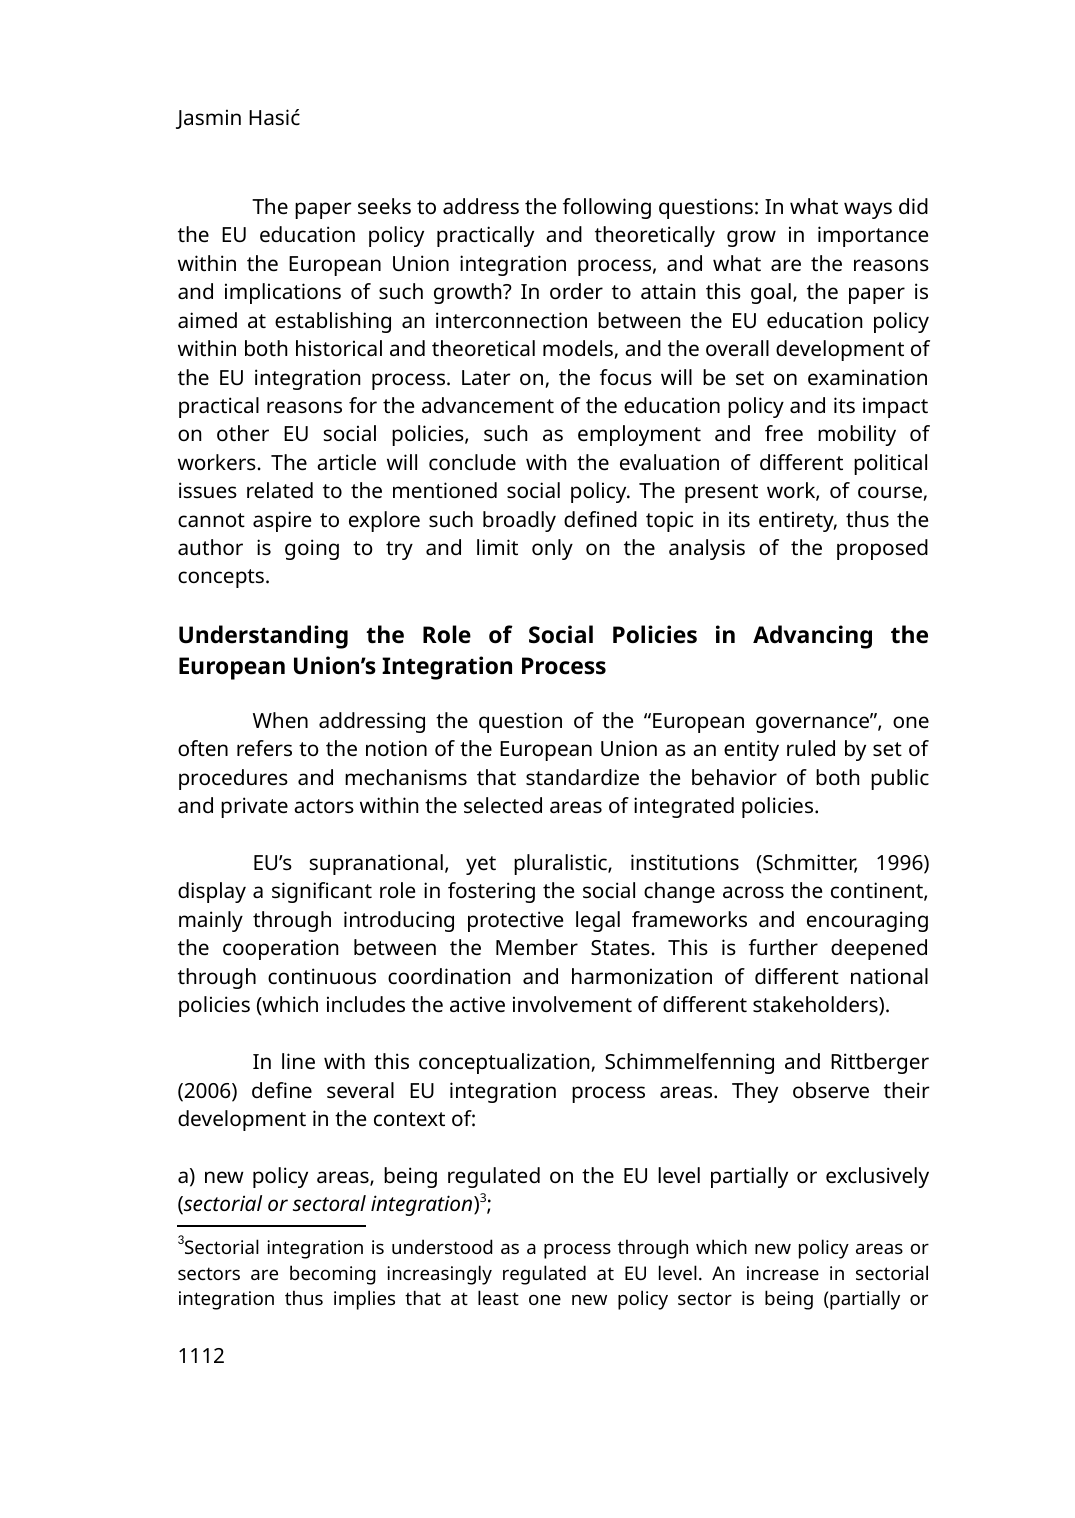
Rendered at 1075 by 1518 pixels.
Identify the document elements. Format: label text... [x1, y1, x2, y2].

subtitle EU’s supranational, yet pluralistic, institutions (Schmitter, 1996) display a significant role in fostering the social change across the continent, mainly through introducing protective legal frameworks and encouraging the cooperation between the Member States. This is further deepened through continuous coordination and harmonization of different national policies (which includes the active involvement of different stakeholders). [177, 848, 930, 1019]
subtitle In line with this conceptualization, Schimmelfenning and Rittberger (2006) define several EU integration process areas. They observe their development in the context of: [177, 1047, 930, 1133]
subtitle When addressing the question of the “European governance”, one often refers to the notion of the European Union as an entity ruled by set of procedures and mechanisms that standardize the behavior of both public and private actors within the selected areas of integrated policies. [177, 706, 930, 820]
subtitle Understanding the Role of Social Policies in Advancing the European Union’s Integration Process [177, 618, 930, 681]
subtitle The paper seeks to address the following questions: In what ways did the EU education policy practically and theoretically grow in importance within the European Union integration process, and what are the reasons and implications of such growth? In order to attain this goal, the paper is aimed at establishing an interconnection between the EU education policy within both historical and theoretical models, and the overall development of the EU integration process. Later on, the focus will be set on examination practical reasons for the advancement of the education policy and its impact on other EU social policies, such as employment and free mobility of workers. The article will conclude with the evaluation of different political issues related to the mentioned social policy. The present work, of course, cannot aspire to explore such broadly defined topic in its entirety, thus the author is going to try and limit only on the analysis of the proposed concepts. [177, 192, 930, 590]
subtitle a) new policy areas, being regulated on the EU level partially or exclusively (sectorial or sectoral integration); [177, 1161, 930, 1218]
